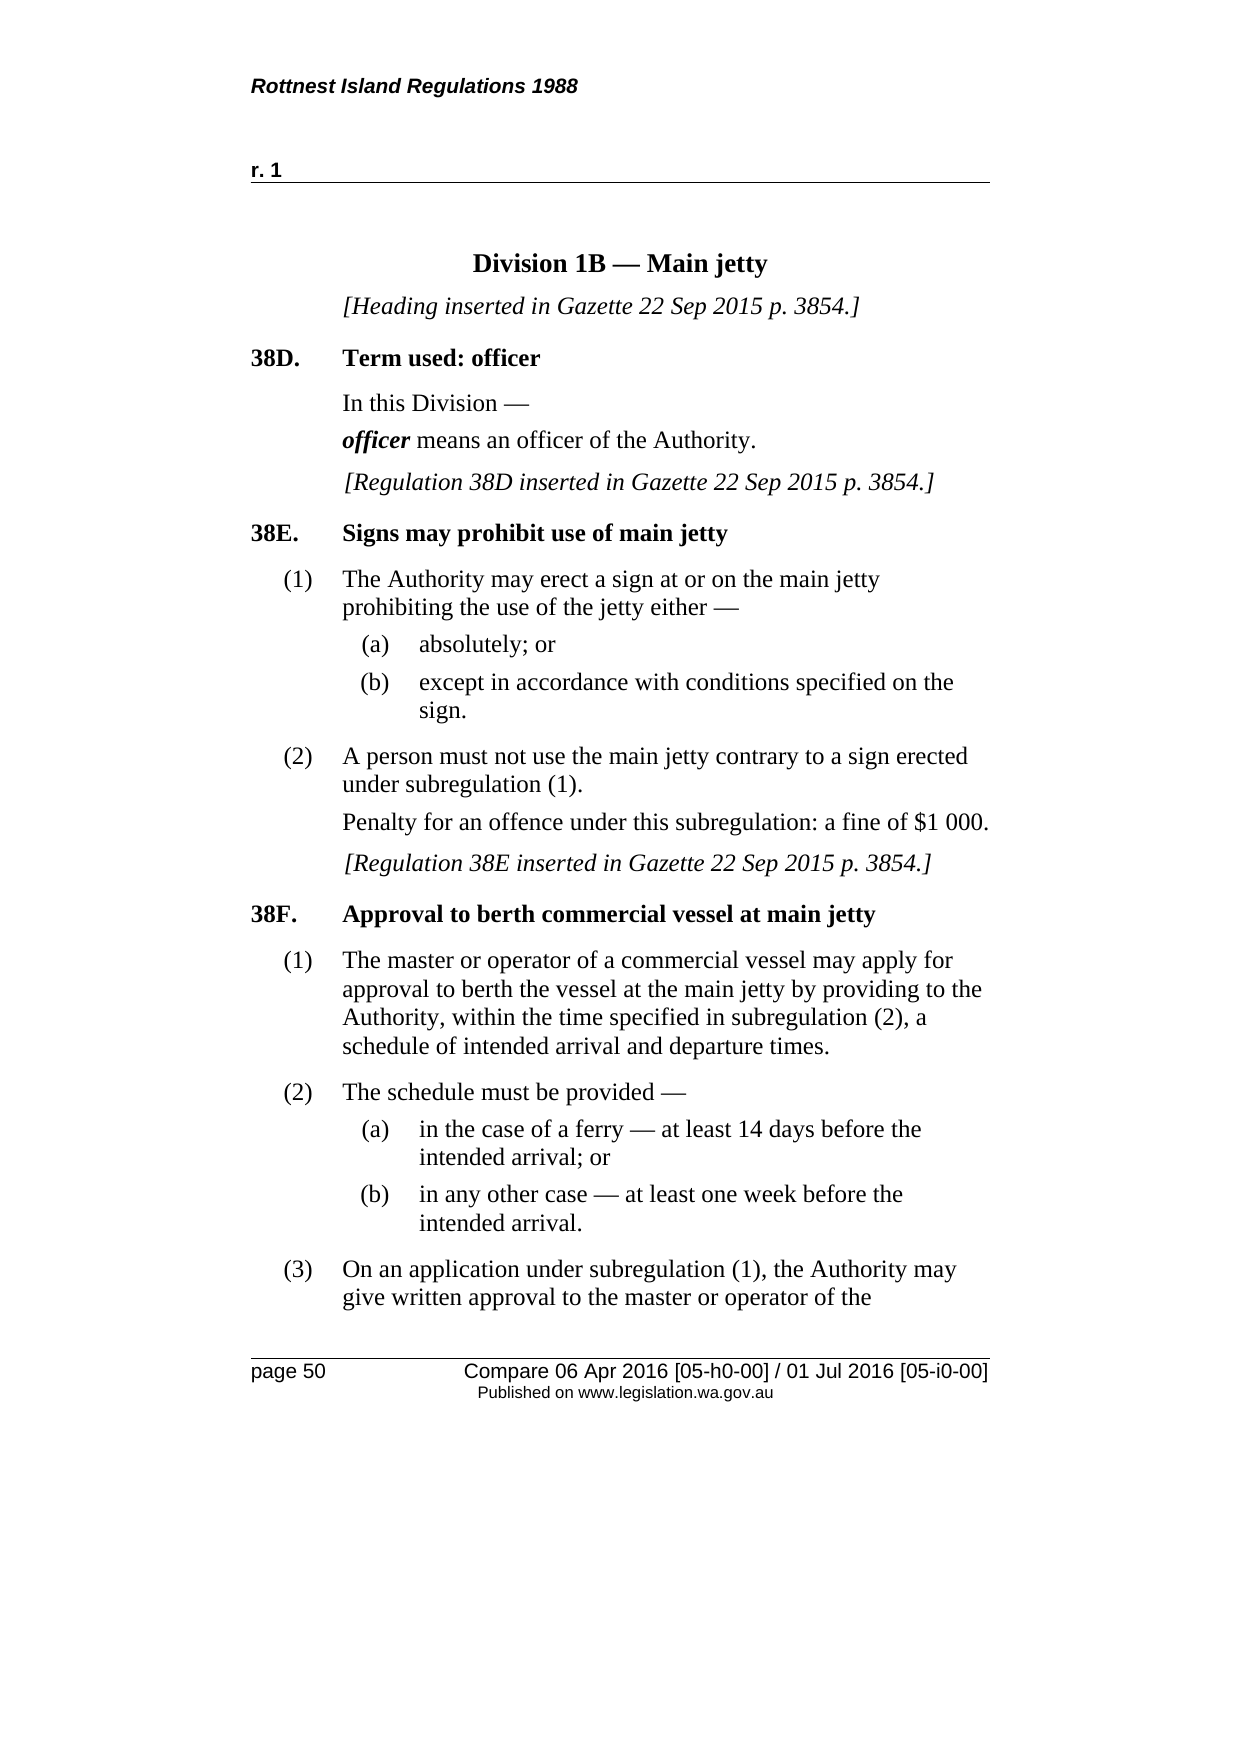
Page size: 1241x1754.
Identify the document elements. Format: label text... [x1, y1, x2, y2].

text (a) in the case of a ferry — at least 14 days before the intended arrival; or [251, 1114, 990, 1171]
text (b) in any other case — at least one week before the intended arrival. [251, 1179, 990, 1237]
text officer means an officer of the Authority. [251, 425, 990, 454]
text In this Division — [251, 388, 990, 417]
text (b) except in accordance with conditions specified on the sign. [251, 667, 990, 724]
text [Regulation 38D inserted in Gazette 22 Sep 2015 p. 3854.] [251, 467, 990, 495]
text (1) The master or operator of a commercial vessel may apply for approval to berth the vessel at the main jetty by providing to the Authority, within the time specified in subregulation (2), a schedule of intended arrival and departure times. [251, 945, 990, 1060]
text (2) A person must not use the main jetty contrary to a sign erected under subregulation (1). [251, 741, 990, 798]
subtitle 38D. Term used: officer [251, 343, 990, 372]
text Penalty for an offence under this subregulation: a fine of $1 000. [251, 807, 990, 835]
text [Regulation 38E inserted in Gazette 22 Sep 2015 p. 3854.] [251, 848, 990, 877]
text (2) The schedule must be provided — [251, 1077, 990, 1105]
text (1) The Authority may erect a sign at or on the main jetty prohibiting the use of the jetty either — [251, 564, 990, 621]
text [251, 1254, 990, 1311]
subtitle [Heading inserted in Gazette 22 Sep 2015 p. 3854.] [252, 291, 990, 320]
subtitle 38F. Approval to berth commercial vessel at main jetty [251, 899, 990, 928]
subtitle Division 1B — Main jetty [251, 247, 990, 279]
text (a) absolutely; or [251, 629, 990, 658]
subtitle 38E. Signs may prohibit use of main jetty [251, 518, 990, 547]
